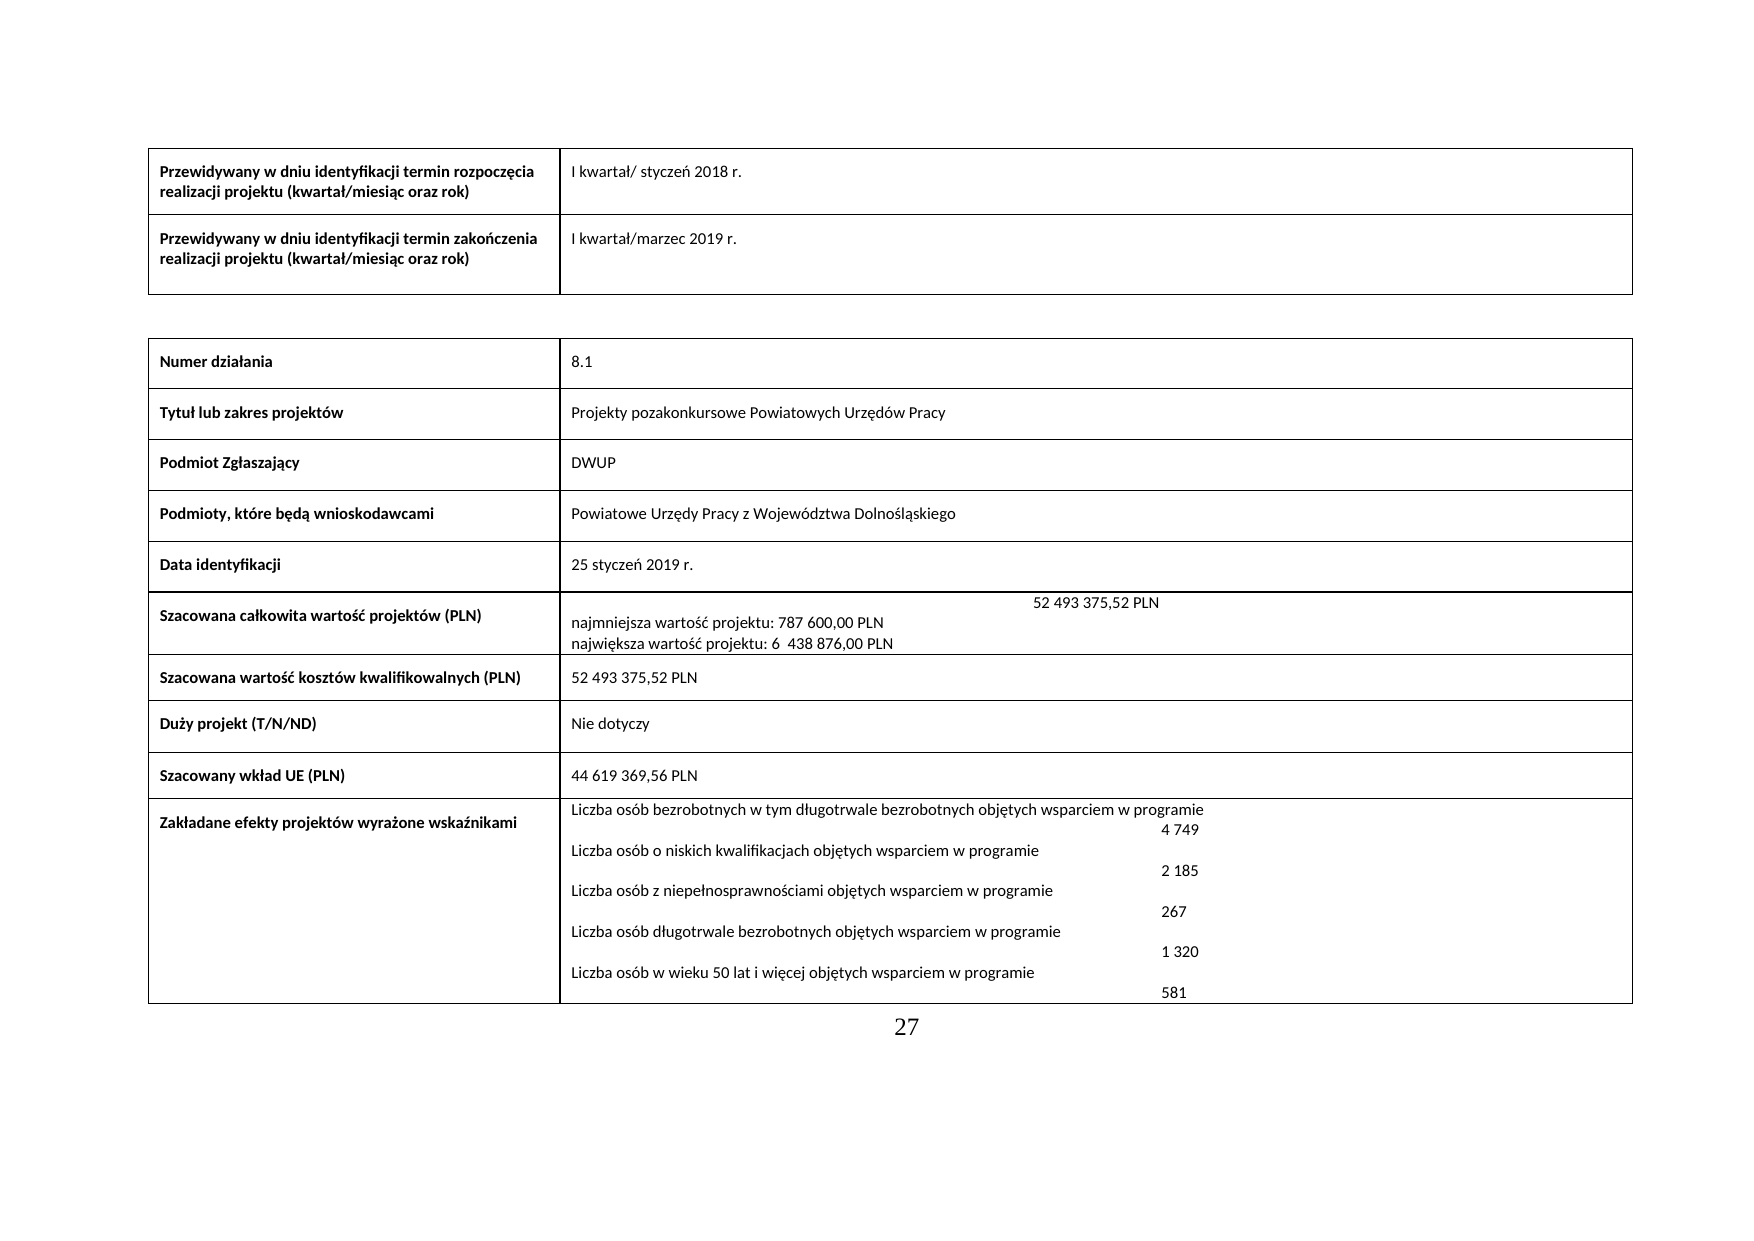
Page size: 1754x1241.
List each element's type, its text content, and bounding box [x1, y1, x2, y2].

table_cell 52 493 375,52 PLN [561, 655, 1632, 700]
table_cell Przewidywany w dniu identyfikacji termin zakończenia realizacji projektu (kwartał/miesiąc oraz rok) [149, 215, 559, 293]
table_cell Powiatowe Urzędy Pracy z Województwa Dolnośląskiego [561, 491, 1632, 541]
table_cell Szacowana całkowita wartość projektów (PLN) [149, 593, 559, 653]
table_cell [149, 799, 559, 1002]
table_cell Przewidywany w dniu identyfikacji termin rozpoczęcia realizacji projektu (kwartał/miesiąc oraz rok) [149, 149, 559, 214]
table_cell DWUP [561, 440, 1632, 490]
table_cell 25 styczeń 2019 r. [561, 542, 1632, 591]
table_cell Podmioty, które będą wnioskodawcami [149, 491, 559, 541]
table_cell Projekty pozakonkursowe Powiatowych Urzędów Pracy [561, 389, 1632, 439]
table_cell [561, 799, 1632, 1002]
table_cell Nie dotyczy [561, 701, 1632, 752]
table_cell 44 619 369,56 PLN [561, 753, 1632, 798]
table_header Numer działania [149, 339, 559, 388]
table_cell I kwartał/marzec 2019 r. [561, 215, 1632, 293]
table_cell Szacowany wkład UE (PLN) [149, 753, 559, 798]
table_cell Podmiot Zgłaszający [149, 440, 559, 490]
table_cell Szacowana wartość kosztów kwalifikowalnych (PLN) [149, 655, 559, 700]
table_header 8.1 [561, 339, 1632, 388]
table_cell Data identyfikacji [149, 542, 559, 591]
table_cell Tytuł lub zakres projektów [149, 389, 559, 439]
table_cell 52 493 375,52 PLN najmniejsza wartość projektu: 787 600,00 PLN największa wartość projektu: 6 438 876,00 PLN [561, 593, 1632, 653]
table_cell I kwartał/ styczeń 2018 r. [561, 149, 1632, 214]
table_cell Duży projekt (T/N/ND) [149, 701, 559, 752]
